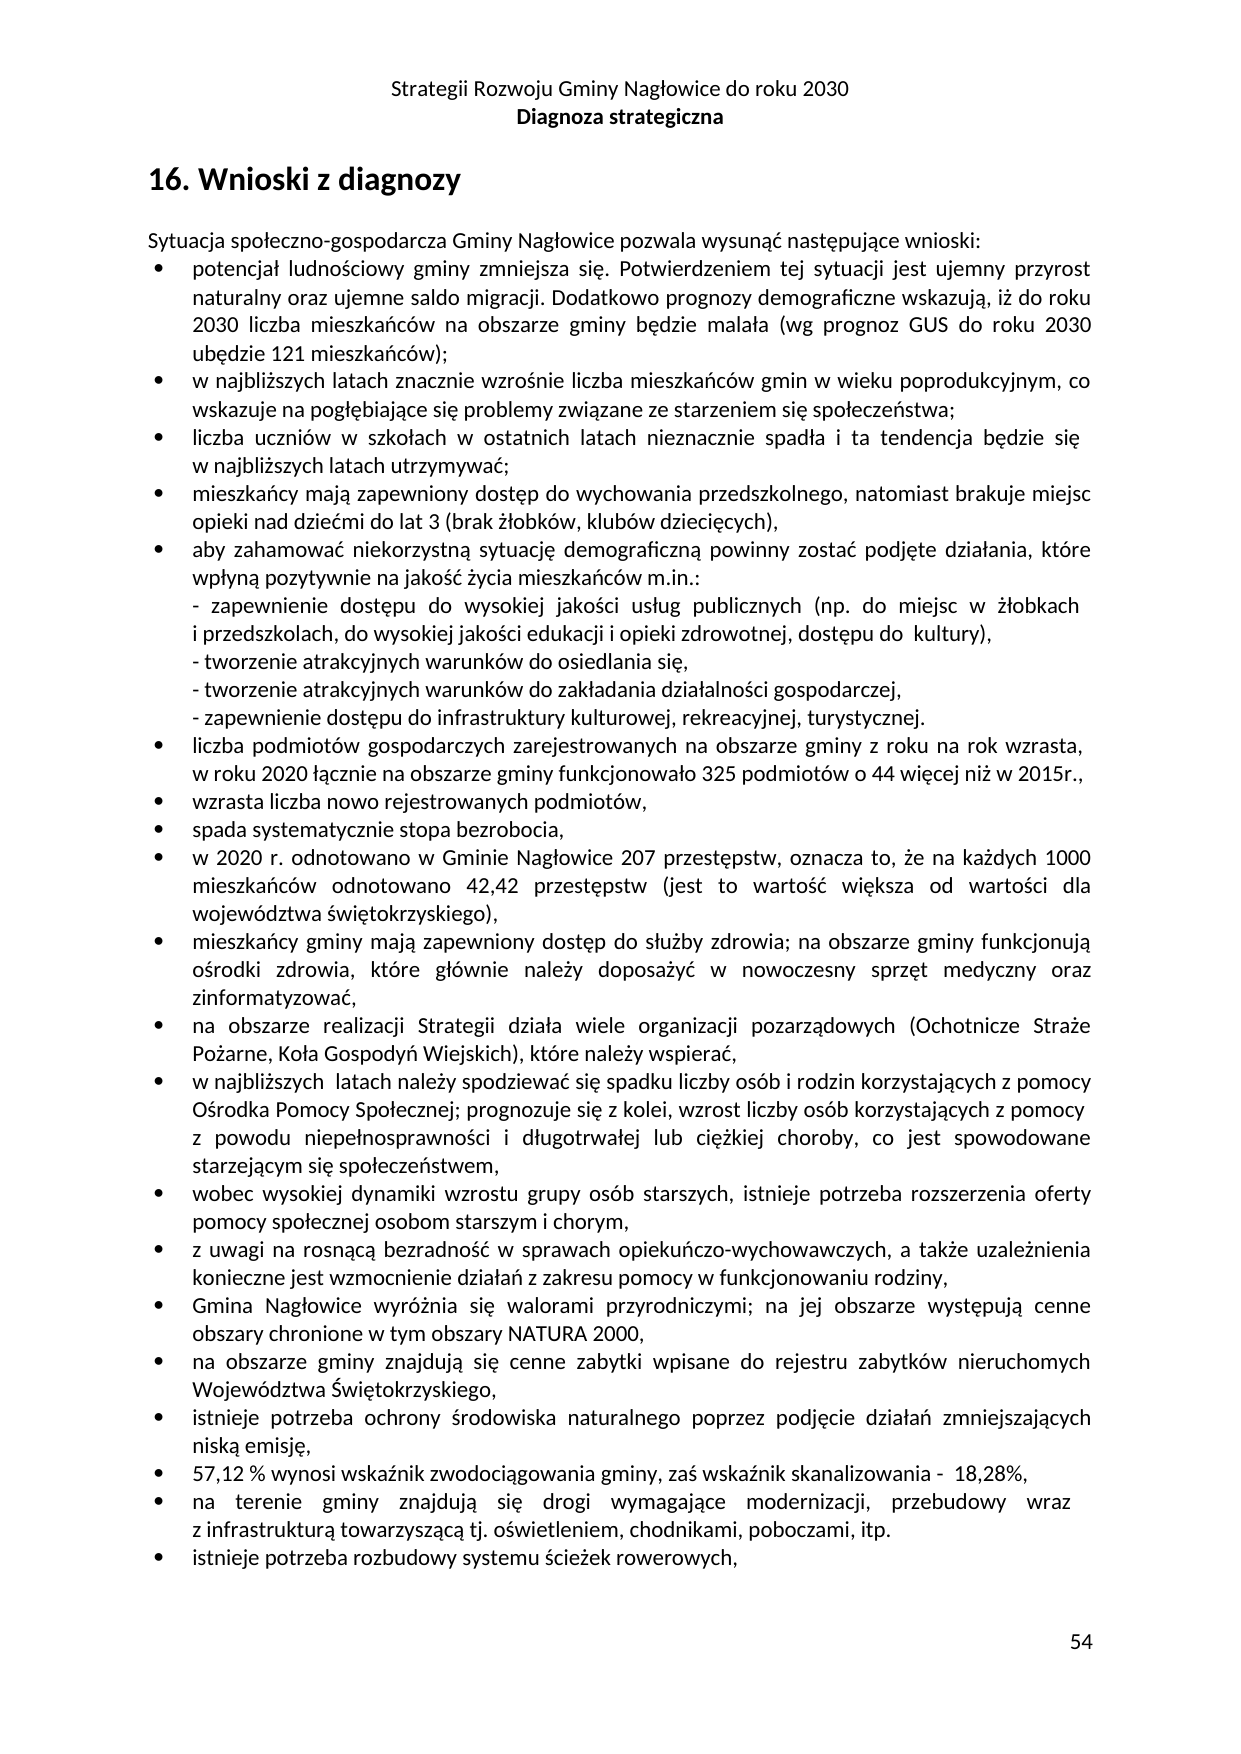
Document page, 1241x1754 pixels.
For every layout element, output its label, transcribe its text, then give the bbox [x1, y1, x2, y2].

list w najbliższych latach znacznie wzrośnie liczba mieszkańców gmin w wieku poprodukcyjnym, co wskazuje na pogłębiające się problemy związane ze starzeniem się społeczeństwa; [154, 367, 1093, 423]
list w najbliższych latach należy spodziewać się spadku liczby osób i rodzin korzystających z pomocy Ośrodka Pomocy Społecznej; prognozuje się z kolei, wzrost liczby osób korzystających z pomocy z powodu niepełnosprawności i długotrwałej lub ciężkiej choroby, co jest spowodowane starzejącym się społeczeństwem, [154, 1067, 1093, 1179]
list potencjał ludnościowy gminy zmniejsza się. Potwierdzeniem tej sytuacji jest ujemny przyrost naturalny oraz ujemne saldo migracji. Dodatkowo prognozy demograficzne wskazują, iż do roku 2030 liczba mieszkańców na obszarze gminy będzie malała (wg prognoz GUS do roku 2030 ubędzie 121 mieszkańców); [154, 254, 1093, 367]
subtitle 16. Wnioski z diagnozy [148, 158, 1093, 198]
list wzrasta liczba nowo rejestrowanych podmiotów, [154, 787, 1093, 815]
list na terenie gminy znajdują się drogi wymagające modernizacji, przebudowy wraz z infrastrukturą towarzyszącą tj. oświetleniem, chodnikami, poboczami, itp. [154, 1487, 1093, 1543]
list na obszarze gminy znajdują się cenne zabytki wpisane do rejestru zabytków nieruchomych Województwa Świętokrzyskiego, [154, 1347, 1093, 1403]
list liczba podmiotów gospodarczych zarejestrowanych na obszarze gminy z roku na rok wzrasta, w roku 2020 łącznie na obszarze gminy funkcjonowało 325 podmiotów o 44 więcej niż w 2015r., [154, 731, 1093, 787]
list - zapewnienie dostępu do infrastruktury kulturowej, rekreacyjnej, turystycznej. [192, 703, 1093, 731]
list istnieje potrzeba rozbudowy systemu ścieżek rowerowych, [154, 1543, 1093, 1572]
list 57,12 % wynosi wskaźnik zwodociągowania gminy, zaś wskaźnik skanalizowania - 18,28%, [154, 1459, 1093, 1487]
list - tworzenie atrakcyjnych warunków do osiedlania się, [192, 647, 1093, 675]
list mieszkańcy gminy mają zapewniony dostęp do służby zdrowia; na obszarze gminy funkcjonują ośrodki zdrowia, które głównie należy doposażyć w nowoczesny sprzęt medyczny oraz zinformatyzować, [154, 927, 1093, 1011]
list wobec wysokiej dynamiki wzrostu grupy osób starszych, istnieje potrzeba rozszerzenia oferty pomocy społecznej osobom starszym i chorym, [154, 1179, 1093, 1235]
list istnieje potrzeba ochrony środowiska naturalnego poprzez podjęcie działań zmniejszających niską emisję, [154, 1403, 1093, 1459]
list w 2020 r. odnotowano w Gminie Nagłowice 207 przestępstw, oznacza to, że na każdych 1000 mieszkańców odnotowano 42,42 przestępstw (jest to wartość większa od wartości dla województwa świętokrzyskiego), [154, 843, 1093, 927]
list na obszarze realizacji Strategii działa wiele organizacji pozarządowych (Ochotnicze Straże Pożarne, Koła Gospodyń Wiejskich), które należy wspierać, [154, 1011, 1093, 1067]
list mieszkańcy mają zapewniony dostęp do wychowania przedszkolnego, natomiast brakuje miejsc opieki nad dziećmi do lat 3 (brak żłobków, klubów dziecięcych), [154, 479, 1093, 535]
list spada systematycznie stopa bezrobocia, [154, 815, 1093, 843]
text Sytuacja społeczno-gospodarcza Gminy Nagłowice pozwala wysunąć następujące wnioski: [148, 227, 1093, 254]
list liczba uczniów w szkołach w ostatnich latach nieznacznie spadła i ta tendencja będzie się w najbliższych latach utrzymywać; [154, 423, 1093, 479]
list aby zahamować niekorzystną sytuację demograficzną powinny zostać podjęte działania, które wpłyną pozytywnie na jakość życia mieszkańców m.in.: [154, 535, 1093, 591]
list Gmina Nagłowice wyróżnia się walorami przyrodniczymi; na jej obszarze występują cenne obszary chronione w tym obszary NATURA 2000, [154, 1291, 1093, 1347]
list - tworzenie atrakcyjnych warunków do zakładania działalności gospodarczej, [192, 675, 1093, 703]
list - zapewnienie dostępu do wysokiej jakości usług publicznych (np. do miejsc w żłobkach i przedszkolach, do wysokiej jakości edukacji i opieki zdrowotnej, dostępu do kultury), [192, 591, 1093, 647]
list z uwagi na rosnącą bezradność w sprawach opiekuńczo-wychowawczych, a także uzależnienia konieczne jest wzmocnienie działań z zakresu pomocy w funkcjonowaniu rodziny, [154, 1235, 1093, 1291]
